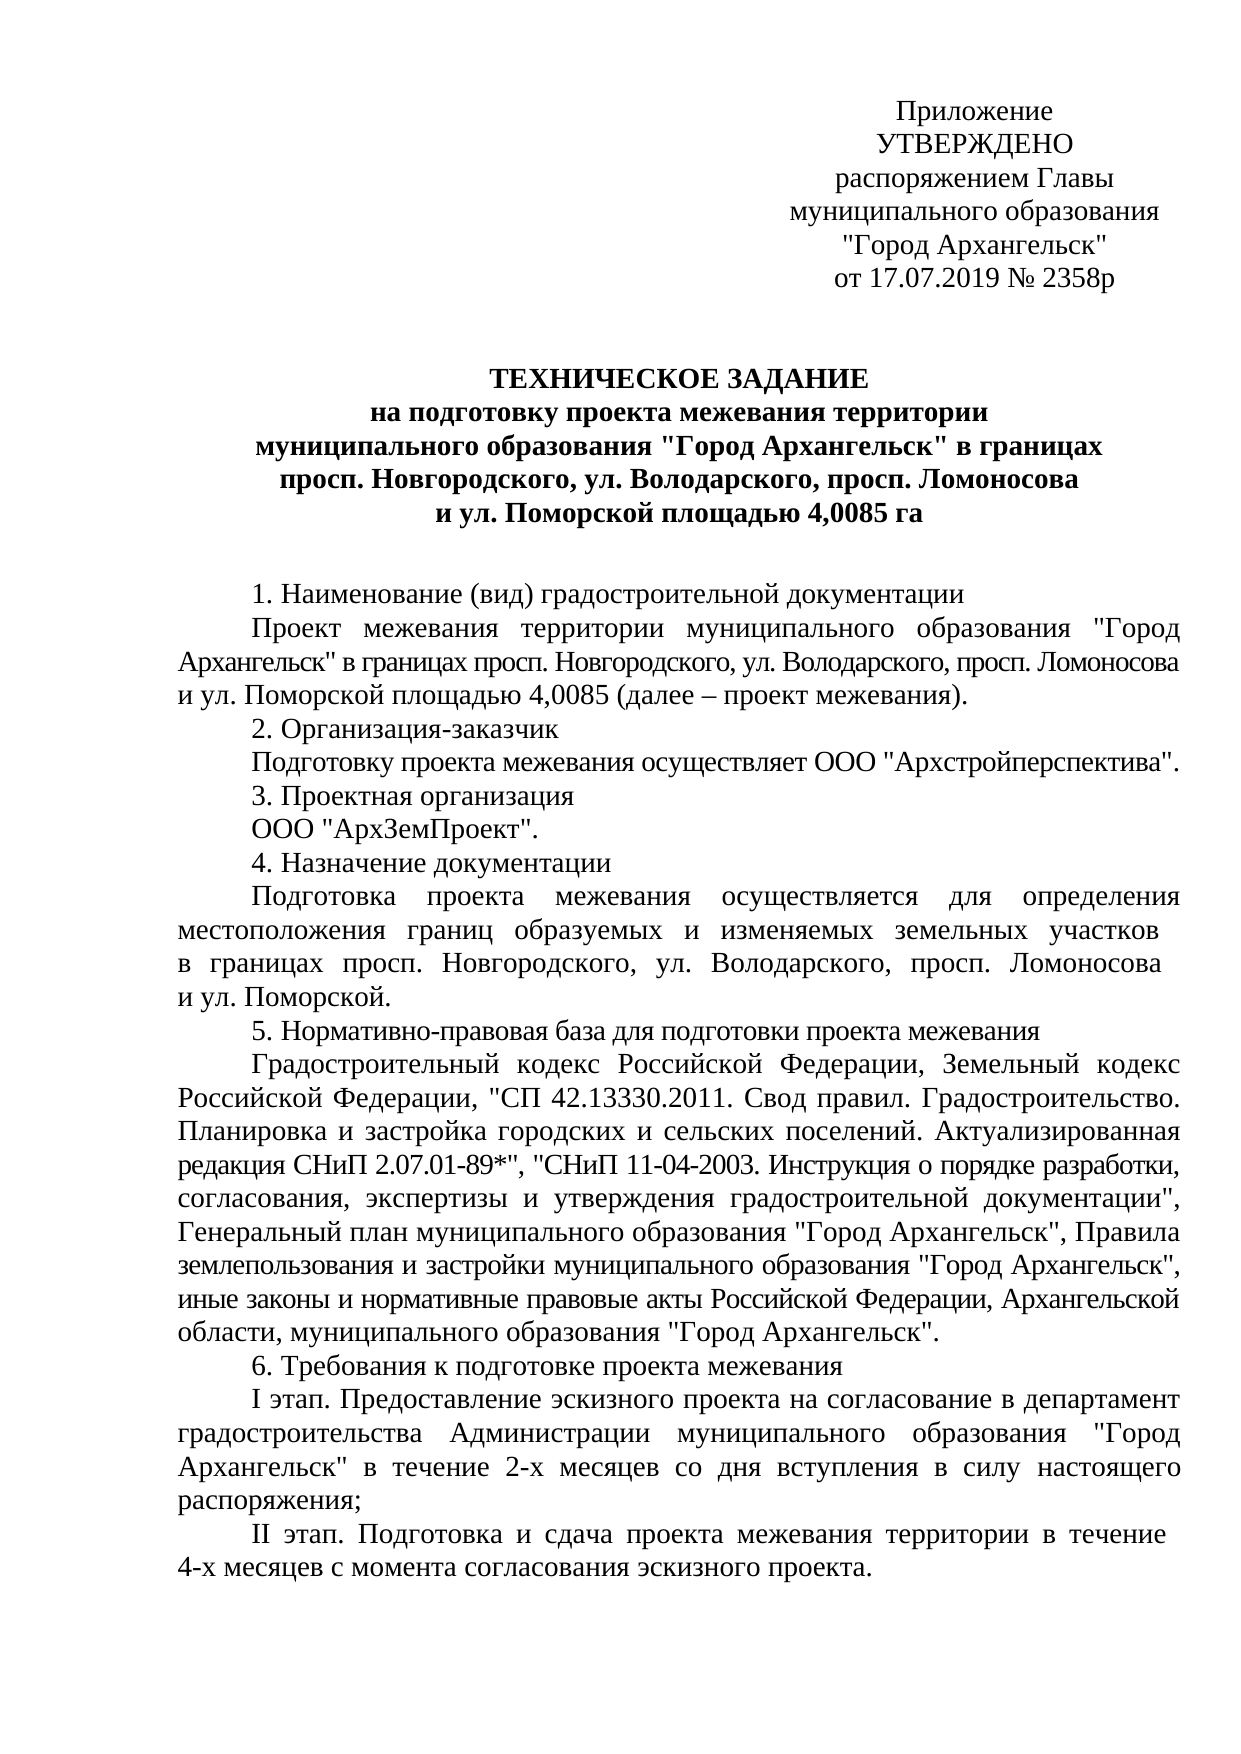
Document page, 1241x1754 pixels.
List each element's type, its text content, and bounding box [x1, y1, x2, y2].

text "Город Архангельск" [768, 227, 1181, 260]
text Подготовку проекта межевания осуществляет ООО "Архстройперспектива". [177, 744, 1181, 778]
text ООО "АрхЗемПроект". [177, 811, 1181, 845]
text ТЕХНИЧЕСКОЕ ЗАДАНИЕ [177, 361, 1181, 394]
text муниципального образования "Город Архангельск" в границах [177, 428, 1181, 462]
text Приложение [768, 93, 1181, 126]
list Назначение документации [177, 845, 1181, 878]
text на подготовку проекта межевания территории [177, 394, 1181, 428]
text от 17.07.2019 № 2358р [768, 260, 1181, 294]
text распоряжением Главы [768, 160, 1181, 193]
list Нормативно-правовая база для подготовки проекта межевания [251, 1013, 1181, 1046]
list Требования к подготовке проекта межевания [251, 1348, 1181, 1382]
text просп. Новгородского, ул. Володарского, просп. Ломоносова [177, 462, 1181, 495]
list Наименование (вид) градостроительной документации [177, 577, 1181, 610]
text Подготовка проекта межевания осуществляется для определения местоположения границ образуемых и изменяемых земельных участков в границах просп. Новгородского, ул. Володарского, просп. Ломоносова и ул. Поморской. [177, 878, 1181, 1013]
text I этап. Предоставление эскизного проекта на согласование в департамент градостроительства Администрации муниципального образования "Город Архангельск" в течение 2-х месяцев со дня вступления в силу настоящего распоряжения; [177, 1382, 1181, 1516]
text муниципального образования [768, 193, 1181, 227]
list Проектная организация [177, 778, 1181, 811]
text II этап. Подготовка и сдача проекта межевания территории в течение 4-х месяцев с момента согласования эскизного проекта. [177, 1516, 1181, 1583]
text и ул. Поморской площадью 4,0085 га [177, 495, 1181, 529]
text Проект межевания территории муниципального образования "Город Архангельск" в границах просп. Новгородского, ул. Володарского, просп. Ломоносова и ул. Поморской площадью 4,0085 (далее – проект межевания). [177, 610, 1181, 711]
text Градостроительный кодекс Российской Федерации, Земельный кодекс Российской Федерации, "СП 42.13330.2011. Свод правил. Градостроительство. Планировка и застройка городских и сельских поселений. Актуализированная редакция СНиП 2.07.01-89*", "СНиП 11-04-2003. Инструкция о порядке разработки, согласования, экспертизы и утверждения градостроительной документации", Генеральный план муниципального образования "Город Архангельск", Правила землепользования и застройки муниципального образования "Город Архангельск", иные законы и нормативные правовые акты Российской Федерации, Архангельской области, муниципального образования "Город Архангельск". [177, 1046, 1181, 1348]
list Организация-заказчик [177, 711, 1181, 744]
text УТВЕРЖДЕНО [768, 126, 1181, 160]
